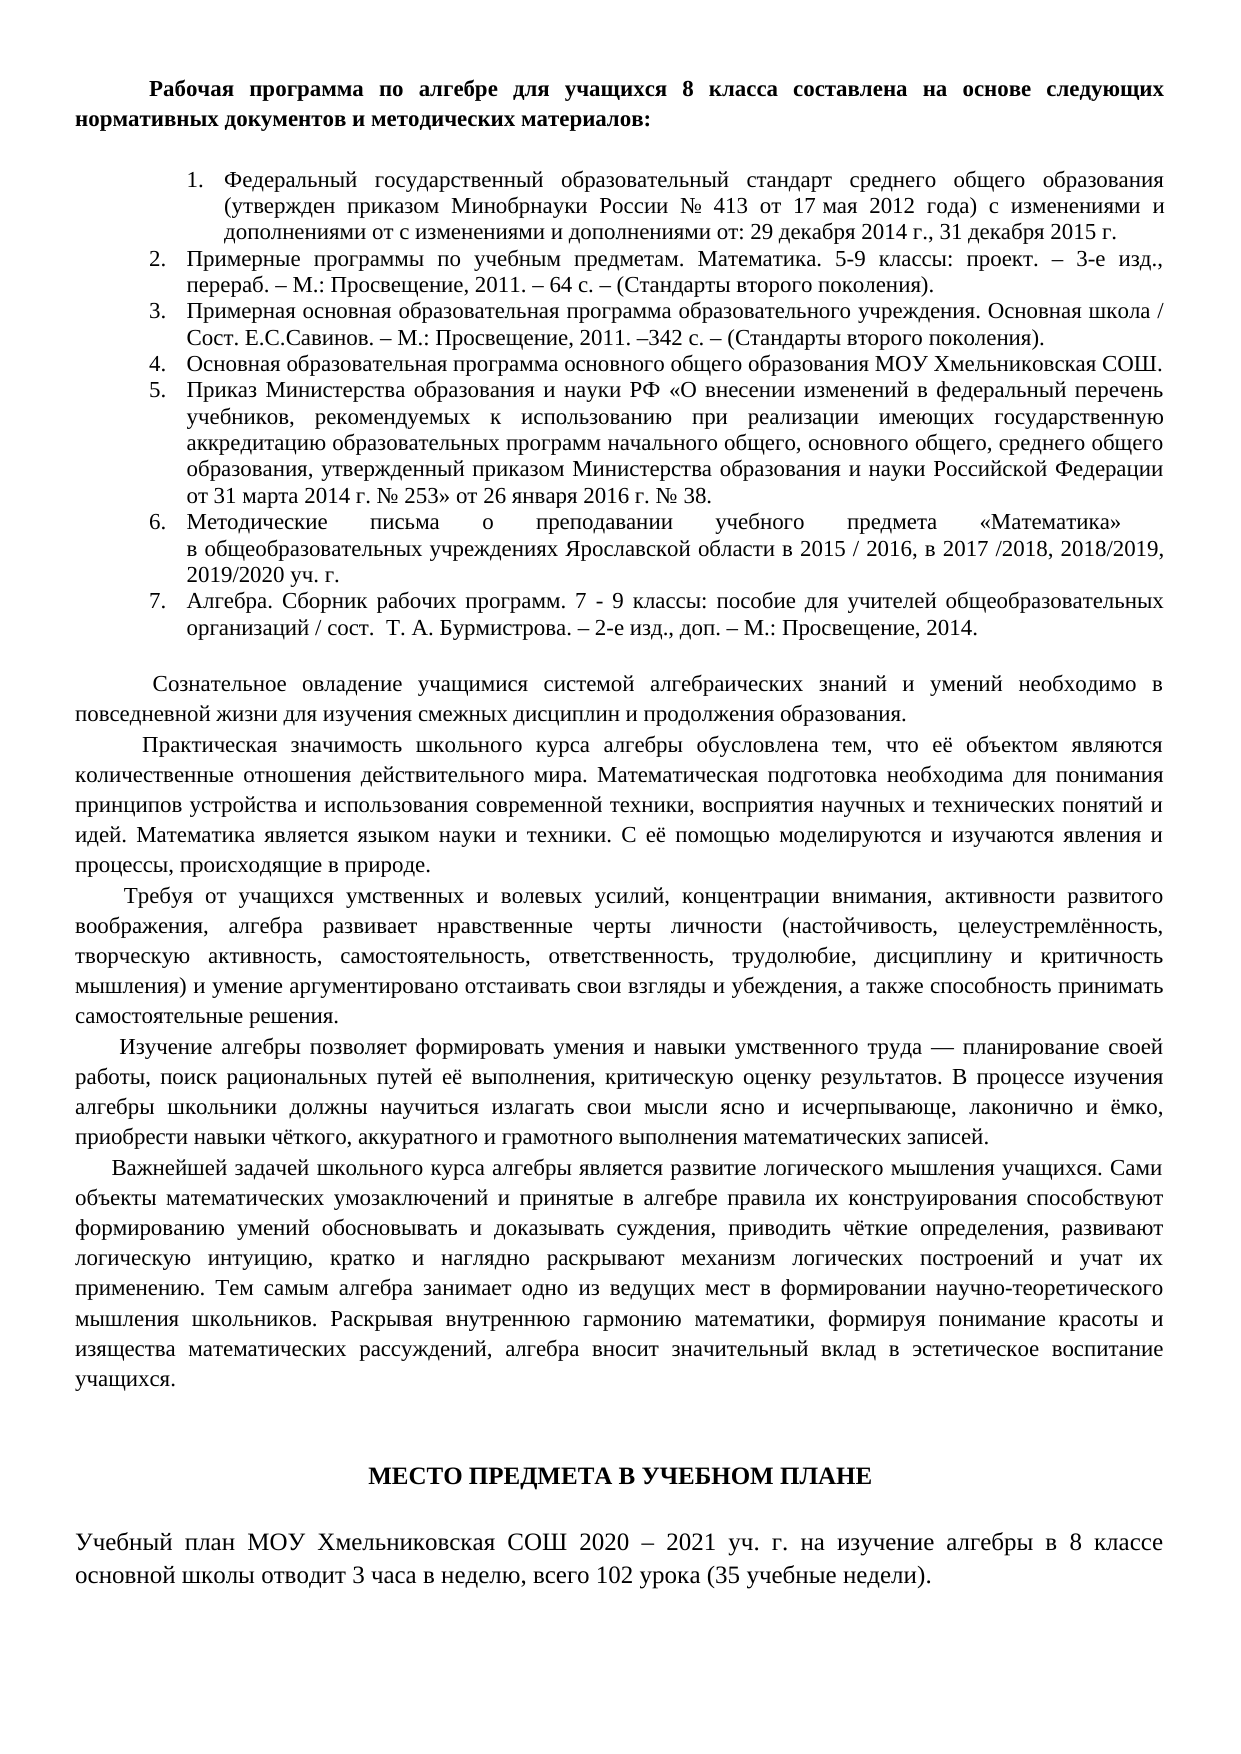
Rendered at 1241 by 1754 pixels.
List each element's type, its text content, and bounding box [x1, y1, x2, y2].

text Рабочая программа по алгебре для учащихся 8 класса составлена на основе следующих нормативных документов и методических материалов: [75, 75, 1165, 132]
list Примерные программы по учебным предметам. Математика. 5-9 классы: проект. – 3-е изд., перераб. – М.: Просвещение, 2011. – 64 с. – (Стандарты второго поколения). [149, 245, 1165, 297]
text Практическая значимость школьного курса алгебры обусловлена тем, что её объектом являются количественные отношения действительного мира. Математическая подготовка необходима для понимания принципов устройства и использования современной техники, восприятия научных и технических понятий и идей. Математика является языком науки и техники. С её помощью моделируются и изучаются явления и процессы, происходящие в природе. [75, 731, 1165, 878]
list Методические письма о преподавании учебного предмета «Математика» в общеобразовательных учреждениях Ярославской области в 2015 / 2016, в 2017 /2018, 2018/2019, 2019/2020 уч. г. [149, 508, 1165, 587]
list Основная образовательная программа основного общего образования МОУ Хмельниковская СОШ. [149, 350, 1165, 376]
text Сознательное овладение учащимися системой алгебраических знаний и умений необходимо в повседневной жизни для изучения смежных дисциплин и продолжения образования. [75, 670, 1165, 727]
text Важнейшей задачей школьного курса алгебры является развитие логического мышления учащихся. Сами объекты математических умозаключений и принятые в алгебре правила их конструирования способствуют формированию умений обосновывать и доказывать суждения, приводить чёткие определения, развивают логическую интуицию, кратко и наглядно раскрывают механизм логических построений и учат их применению. Тем самым алгебра занимает одно из ведущих мест в формировании научно-теоретического мышления школьников. Раскрывая внутреннюю гармонию математики, формируя понимание красоты и изящества математических рассуждений, алгебра вносит значительный вклад в эстетическое воспитание учащихся. [75, 1153, 1165, 1391]
text Учебный план МОУ Хмельниковская СОШ 2020 – 2021 уч. г. на изучение алгебры в 8 классе основной школы отводит 3 часа в неделю, всего 102 урока (35 учебные недели). [75, 1527, 1165, 1589]
list Приказ Министерства образования и науки РФ «О внесении изменений в федеральный перечень учебников, рекомендуемых к использованию при реализации имеющих государственную аккредитацию образовательных программ начального общего, основного общего, среднего общего образования, утвержденный приказом Министерства образования и науки Российской Федерации от 31 марта 2014 г. № 253» от 26 января 2016 г. № 38. [149, 376, 1165, 508]
text МЕСТО ПРЕДМЕТА В УЧЕБНОМ ПЛАНЕ [75, 1461, 1165, 1490]
text Требуя от учащихся умственных и волевых усилий, концентрации внимания, активности развитого воображения, алгебра развивает нравственные черты личности (настойчивость, целеустремлённость, творческую активность, самостоятельность, ответственность, трудолюбие, дисциплину и критичность мышления) и умение аргументировано отстаивать свои взгляды и убеждения, а также способность принимать самостоятельные решения. [75, 882, 1165, 1029]
list Алгебра. Сборник рабочих программ. 7 - 9 классы: пособие для учителей общеобразовательных организаций / сост. Т. А. Бурмистрова. – 2-е изд., доп. – М.: Просвещение, 2014. [149, 587, 1165, 640]
list Федеральный государственный образовательный стандарт среднего общего образования (утвержден приказом Минобрнауки России № 413 от 17 мая 2012 года) с изменениями и дополнениями от с изменениями и дополнениями от: 29 декабря 2014 г., 31 декабря 2015 г. [186, 166, 1165, 245]
text Изучение алгебры позволяет формировать умения и навыки умственного труда — планирование своей работы, поиск рациональных путей её выполнения, критическую оценку результатов. В процессе изучения алгебры школьники должны научиться излагать свои мысли ясно и исчерпывающе, лаконично и ёмко, приобрести навыки чёткого, аккуратного и грамотного выполнения математических записей. [75, 1033, 1165, 1150]
list Примерная основная образовательная программа образовательного учреждения. Основная школа / Сост. Е.С.Савинов. – М.: Просвещение, 2011. –342 с. – (Стандарты второго поколения). [149, 297, 1165, 350]
